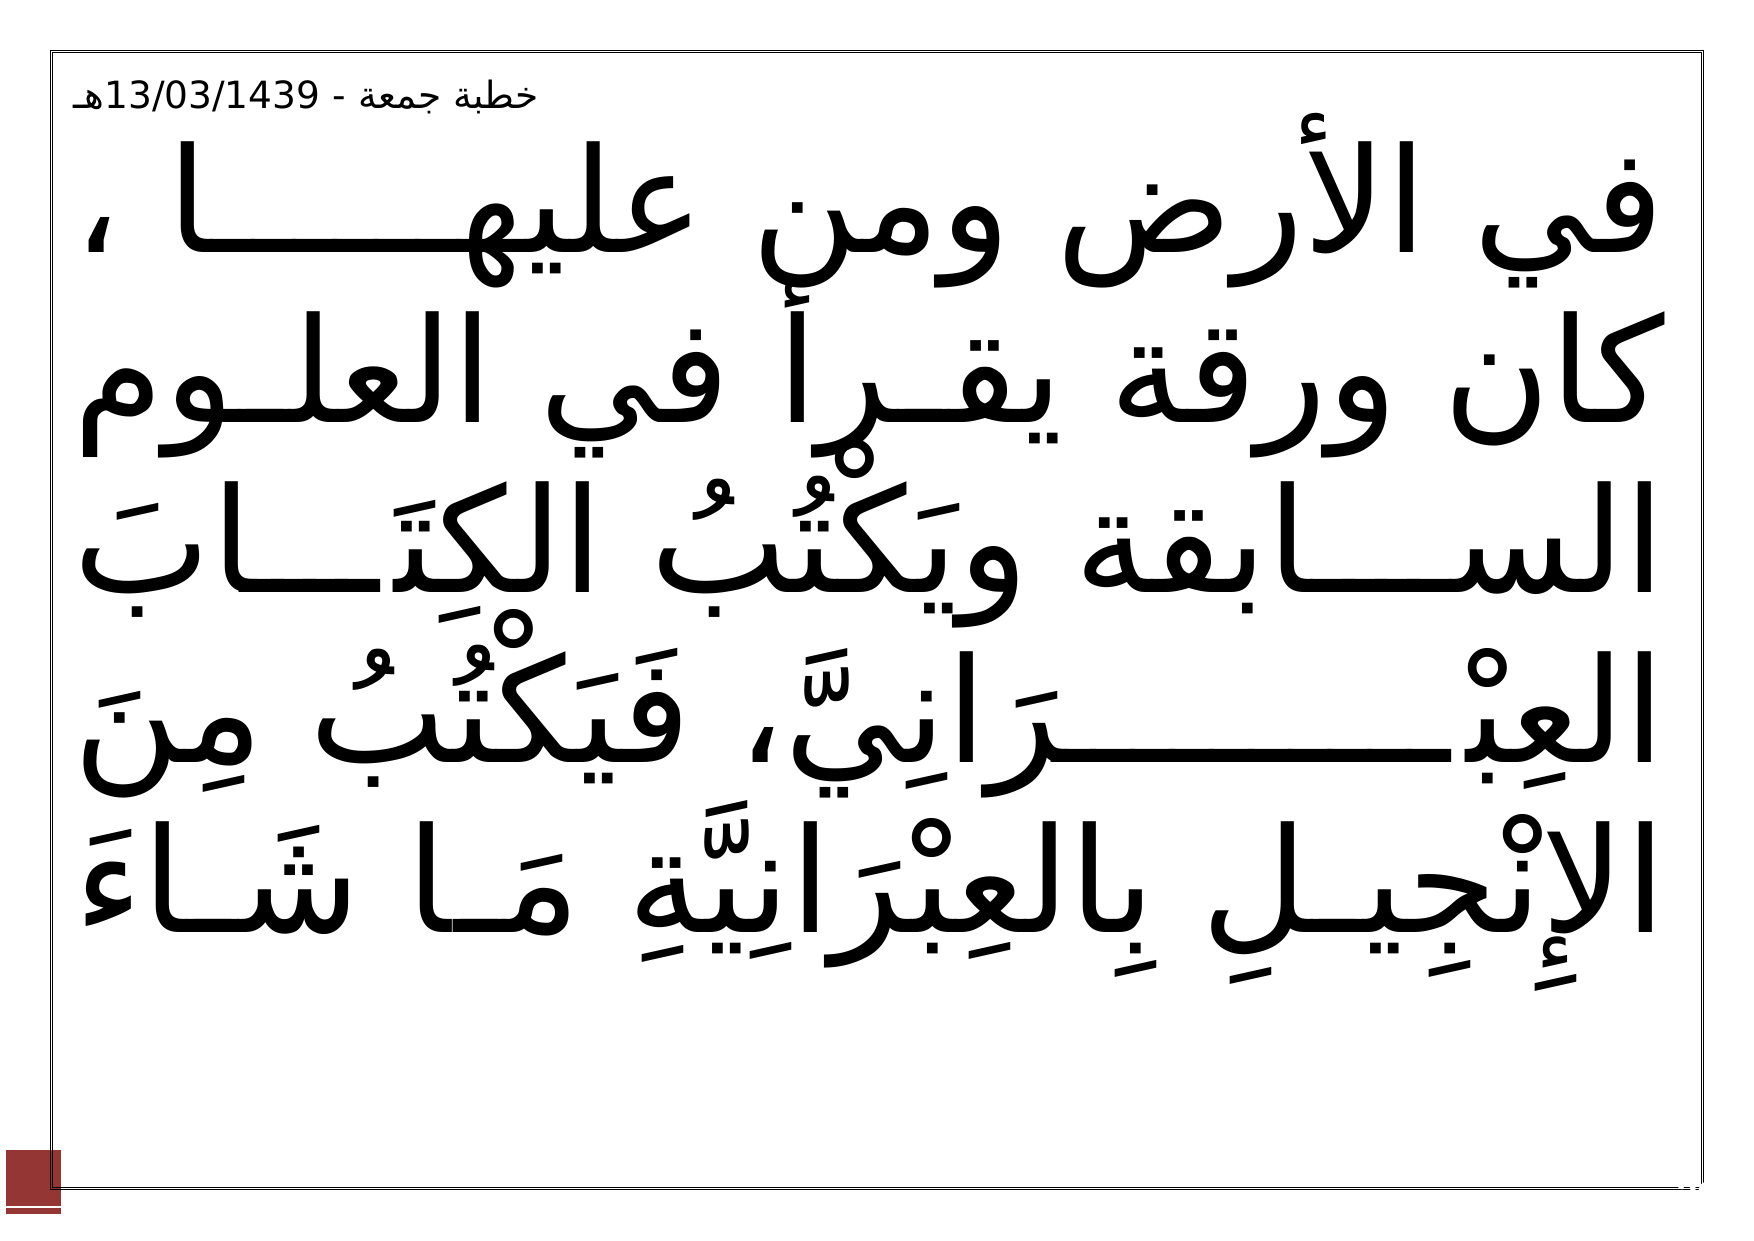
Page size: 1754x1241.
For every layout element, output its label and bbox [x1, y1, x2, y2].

text [74, 117, 1665, 966]
